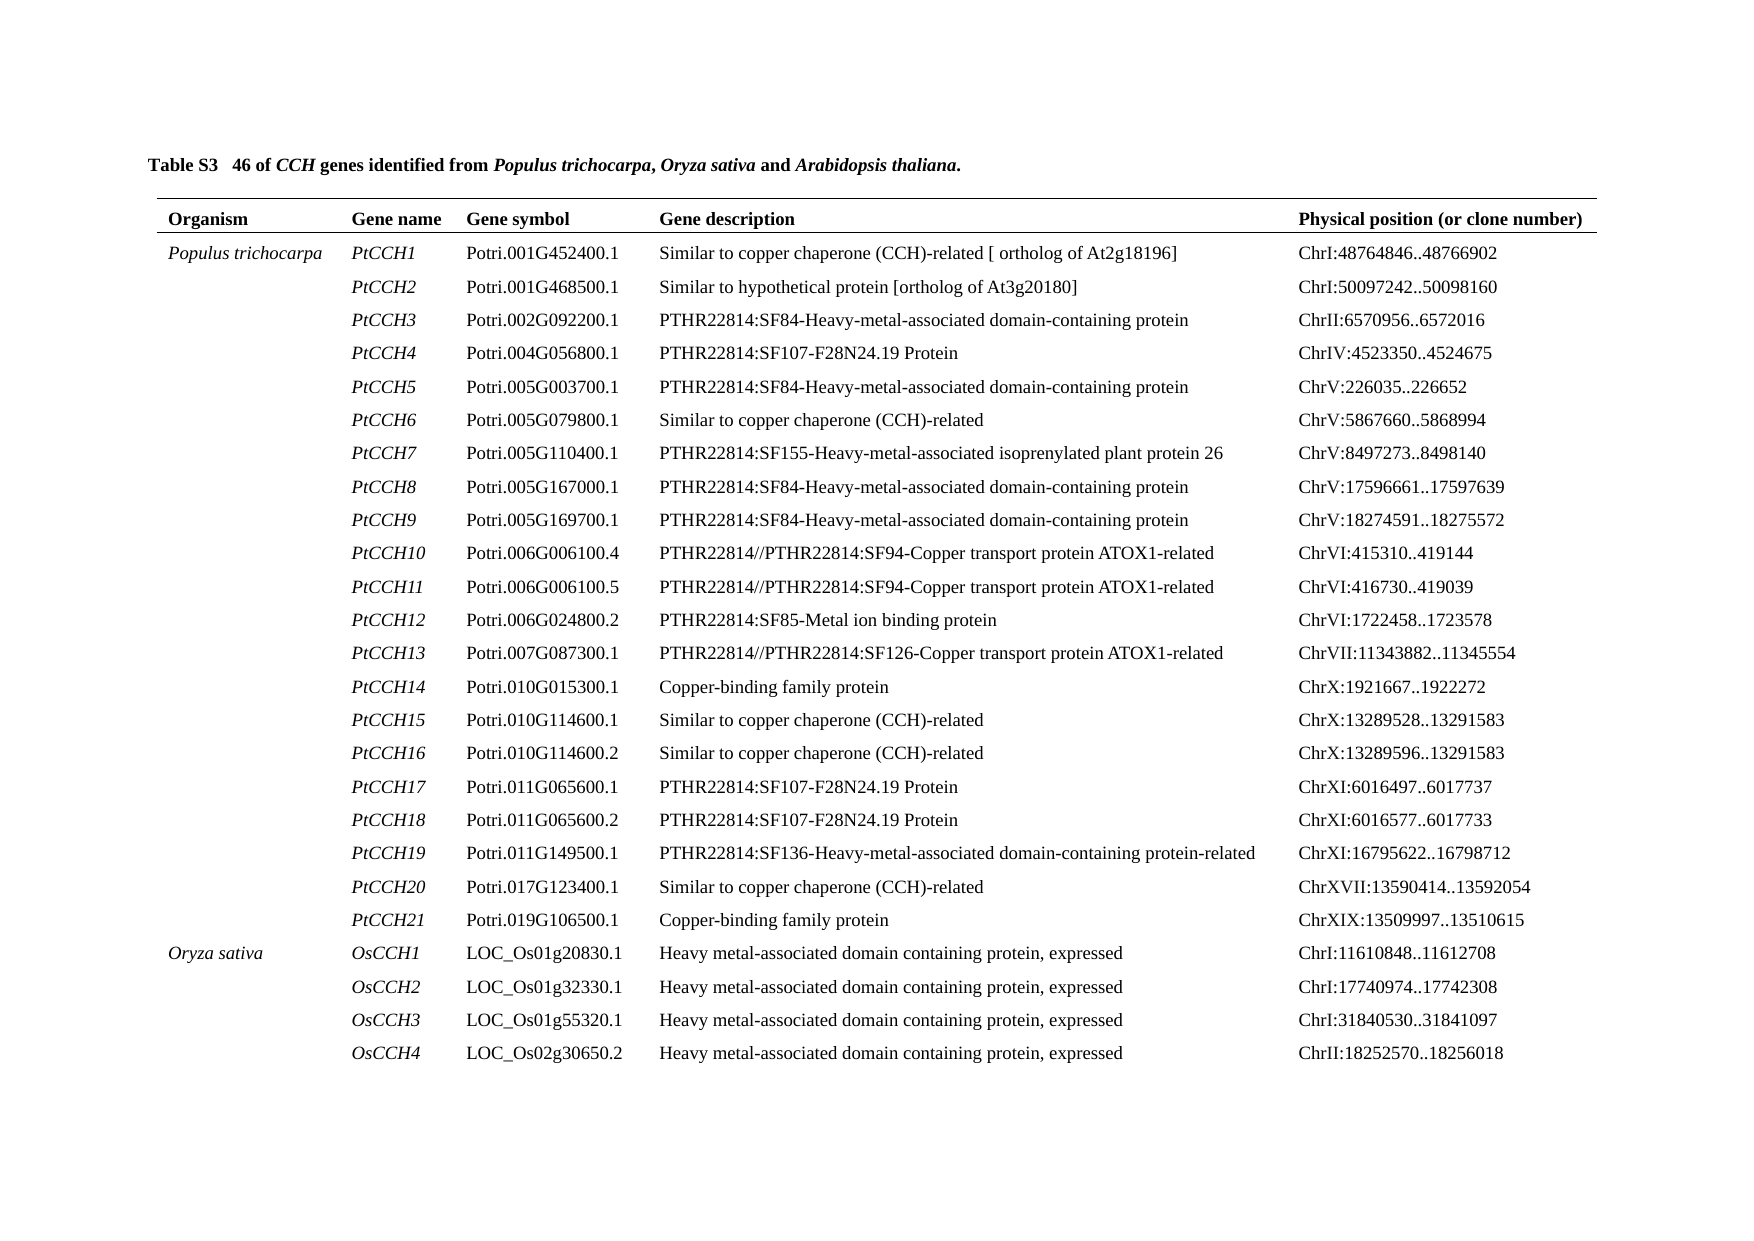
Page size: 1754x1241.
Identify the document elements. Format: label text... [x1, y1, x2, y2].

table_cell Copper-binding family protein [648, 900, 1287, 933]
table_cell PTHR22814:SF107-F28N24.19 Protein [648, 333, 1287, 366]
table_cell ChrV:17596661..17597639 [1287, 466, 1597, 500]
table_cell Copper-binding family protein [648, 666, 1287, 700]
table_cell PTHR22814:SF85-Metal ion binding protein [648, 600, 1287, 633]
table_cell Potri.007G087300.1 [455, 633, 648, 666]
table_cell Similar to hypothetical protein [ortholog of At3g20180] [648, 266, 1287, 300]
table_cell ChrI:48764846..48766902 [1287, 233, 1597, 266]
table_cell Similar to copper chaperone (CCH)-related [648, 400, 1287, 433]
table_header Gene name [340, 199, 455, 232]
table_cell ChrV:226035..226652 [1287, 366, 1597, 400]
table_cell OsCCH1 [340, 933, 455, 966]
table_cell Similar to copper chaperone (CCH)-related [648, 866, 1287, 900]
table_cell PtCCH21 [340, 900, 455, 933]
table_cell PtCCH4 [340, 333, 455, 366]
table_cell ChrXI:6016497..6017737 [1287, 766, 1597, 800]
table_cell Similar to copper chaperone (CCH)-related [ ortholog of At2g18196] [648, 233, 1287, 266]
table_cell ChrII:18252570..18256018 [1287, 1033, 1597, 1066]
table_cell ChrX:13289596..13291583 [1287, 733, 1597, 766]
table_cell LOC_Os01g20830.1 [455, 933, 648, 966]
table_cell PtCCH8 [340, 466, 455, 500]
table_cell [648, 1033, 1287, 1066]
table_cell PTHR22814:SF84-Heavy-metal-associated domain-containing protein [648, 300, 1287, 333]
table_cell PtCCH7 [340, 433, 455, 466]
table_cell PTHR22814:SF107-F28N24.19 Protein [648, 766, 1287, 800]
table_cell ChrVI:415310..419144 [1287, 533, 1597, 566]
table_cell Potri.019G106500.1 [455, 900, 648, 933]
table_cell Potri.001G468500.1 [455, 266, 648, 300]
table_cell Potri.006G024800.2 [455, 600, 648, 633]
table_cell PTHR22814//PTHR22814:SF94-Copper transport protein ATOX1-related [648, 566, 1287, 600]
table_cell PTHR22814:SF84-Heavy-metal-associated domain-containing protein [648, 466, 1287, 500]
table_cell ChrVI:416730..419039 [1287, 566, 1597, 600]
table_cell OsCCH2 [340, 966, 455, 1000]
table_cell PtCCH11 [340, 566, 455, 600]
table_header Organism [157, 199, 340, 232]
table_cell PtCCH16 [340, 733, 455, 766]
table_cell OsCCH4 [340, 1033, 455, 1066]
table_header Gene description [648, 199, 1287, 232]
table_cell LOC_Os02g30650.2 [455, 1033, 648, 1066]
table_cell ChrVI:1722458..1723578 [1287, 600, 1597, 633]
table_cell ChrXI:6016577..6017733 [1287, 800, 1597, 833]
table_cell Heavy metal-associated domain containing protein, expressed [648, 966, 1287, 1000]
table_cell Similar to copper chaperone (CCH)-related [648, 733, 1287, 766]
table_cell ChrX:1921667..1922272 [1287, 666, 1597, 700]
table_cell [648, 1000, 1287, 1033]
table_cell ChrIV:4523350..4524675 [1287, 333, 1597, 366]
table_cell Potri.006G006100.5 [455, 566, 648, 600]
table_cell PtCCH19 [340, 833, 455, 866]
table_cell Similar to copper chaperone (CCH)-related [648, 700, 1287, 733]
table_cell Potri.005G169700.1 [455, 500, 648, 533]
table_cell Potri.004G056800.1 [455, 333, 648, 366]
table_cell Oryza sativa [157, 933, 340, 1066]
table_cell ChrV:8497273..8498140 [1287, 433, 1597, 466]
table_cell ChrII:6570956..6572016 [1287, 300, 1597, 333]
table_cell PtCCH12 [340, 600, 455, 633]
table_cell PTHR22814//PTHR22814:SF126-Copper transport protein ATOX1-related [648, 633, 1287, 666]
table_cell Potri.017G123400.1 [455, 866, 648, 900]
table_cell Heavy metal-associated domain containing protein, expressed [648, 933, 1287, 966]
table_cell PtCCH17 [340, 766, 455, 800]
table_cell Potri.006G006100.4 [455, 533, 648, 566]
table_cell ChrXVII:13590414..13592054 [1287, 866, 1597, 900]
table_cell LOC_Os01g32330.1 [455, 966, 648, 1000]
table_cell Potri.010G015300.1 [455, 666, 648, 700]
table_cell Potri.010G114600.2 [455, 733, 648, 766]
table_cell ChrX:13289528..13291583 [1287, 700, 1597, 733]
table_cell PtCCH13 [340, 633, 455, 666]
table_cell ChrI:11610848..11612708 [1287, 933, 1597, 966]
table_cell ChrVII:11343882..11345554 [1287, 633, 1597, 666]
table_cell Potri.005G110400.1 [455, 433, 648, 466]
table_cell LOC_Os01g55320.1 [455, 1000, 648, 1033]
table_cell ChrV:5867660..5868994 [1287, 400, 1597, 433]
table_cell PTHR22814:SF155-Heavy-metal-associated isoprenylated plant protein 26 [648, 433, 1287, 466]
table_cell PTHR22814:SF107-F28N24.19 Protein [648, 800, 1287, 833]
table_cell PtCCH6 [340, 400, 455, 433]
text Table S3 46 of CCH genes identified from Populus trichocarpa, Oryza sativa and Arabidopsis thaliana. [148, 149, 1606, 181]
table_cell Potri.011G065600.2 [455, 800, 648, 833]
table_header Gene symbol [455, 199, 648, 232]
table_cell Populus trichocarpa [157, 233, 340, 933]
table_cell Potri.005G003700.1 [455, 366, 648, 400]
table_cell ChrI:31840530..31841097 [1287, 1000, 1597, 1033]
table_cell ChrXI:16795622..16798712 [1287, 833, 1597, 866]
table_header Physical position (or clone number) [1287, 199, 1597, 232]
table_cell ChrV:18274591..18275572 [1287, 500, 1597, 533]
table_cell PTHR22814//PTHR22814:SF94-Copper transport protein ATOX1-related [648, 533, 1287, 566]
table_cell Potri.011G065600.1 [455, 766, 648, 800]
table_cell PtCCH10 [340, 533, 455, 566]
table_cell ChrI:17740974..17742308 [1287, 966, 1597, 1000]
table_cell PtCCH5 [340, 366, 455, 400]
table_cell ChrXIX:13509997..13510615 [1287, 900, 1597, 933]
table_cell PtCCH20 [340, 866, 455, 900]
table_cell Potri.002G092200.1 [455, 300, 648, 333]
table_cell PTHR22814:SF136-Heavy-metal-associated domain-containing protein-related [648, 833, 1287, 866]
table_cell PtCCH18 [340, 800, 455, 833]
table_cell Potri.010G114600.1 [455, 700, 648, 733]
table_cell ChrI:50097242..50098160 [1287, 266, 1597, 300]
table_cell PtCCH3 [340, 300, 455, 333]
table_cell PtCCH1 [340, 233, 455, 266]
table_cell Potri.001G452400.1 [455, 233, 648, 266]
table_cell PtCCH14 [340, 666, 455, 700]
table_cell PtCCH9 [340, 500, 455, 533]
table_cell PTHR22814:SF84-Heavy-metal-associated domain-containing protein [648, 366, 1287, 400]
table_cell Potri.011G149500.1 [455, 833, 648, 866]
table_cell PtCCH15 [340, 700, 455, 733]
table_cell OsCCH3 [340, 1000, 455, 1033]
table_cell Potri.005G167000.1 [455, 466, 648, 500]
table_cell PtCCH2 [340, 266, 455, 300]
table_cell PTHR22814:SF84-Heavy-metal-associated domain-containing protein [648, 500, 1287, 533]
table_cell Potri.005G079800.1 [455, 400, 648, 433]
